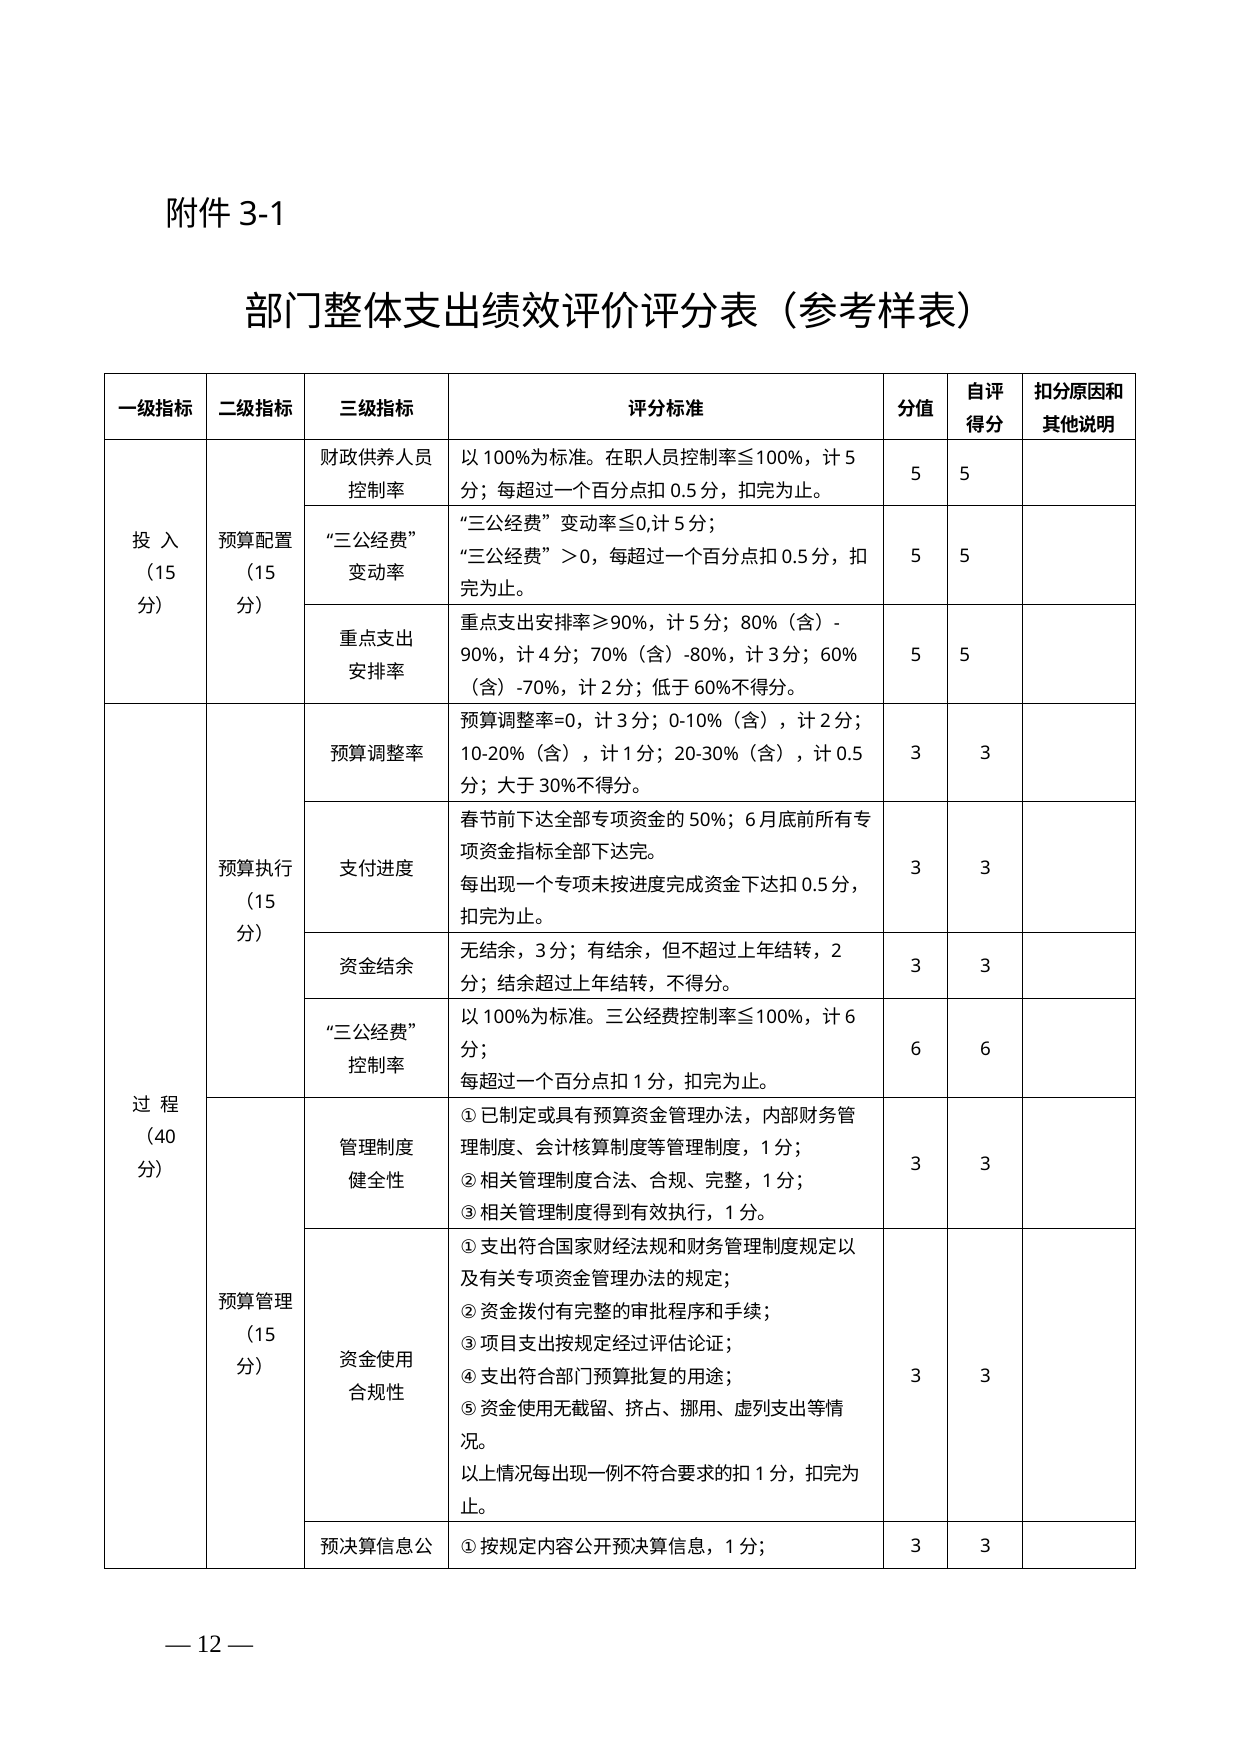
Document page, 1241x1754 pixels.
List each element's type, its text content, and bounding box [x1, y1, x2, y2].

table_cell 5 [948, 506, 1022, 604]
table_cell 预算执行 （15分） [207, 704, 304, 1097]
table_cell 3 [948, 933, 1022, 998]
table_header 分值 [884, 374, 947, 439]
table_cell 预算配置 （15分） [207, 440, 304, 702]
table_cell 3 [948, 802, 1022, 932]
table_cell 5 [884, 440, 947, 505]
table_cell [1023, 999, 1135, 1097]
text 部门整体支出绩效评价评分表（参考样表） [165, 276, 1075, 341]
table_cell [1023, 1229, 1135, 1521]
table_cell 预算调整率 [305, 704, 448, 801]
table_header 评分标准 [449, 374, 883, 439]
table_cell 管理制度 健全性 [305, 1098, 448, 1228]
table_header 三级指标 [305, 374, 448, 439]
table_cell 3 [884, 1098, 947, 1228]
text 附件3-1 [165, 178, 1075, 243]
table_header 二级指标 [207, 374, 304, 439]
table_cell ①已制定或具有预算资金管理办法，内部财务管理制度、会计核算制度等管理制度，1分； ②相关管理制度合法、合规、完整，1分； ③相关管理制度得到有效执行，1分。 [449, 1098, 883, 1228]
table_cell ①支出符合国家财经法规和财务管理制度规定以及有关专项资金管理办法的规定； ②资金拨付有完整的审批程序和手续； ③项目支出按规定经过评估论证； ④支出符合部门预算批复的用途； ⑤资金使用无截留、挤占、挪用、虚列支出等情况。 以上情况每出现一例不符合要求的扣1分，扣完为止。 [449, 1229, 883, 1521]
table_cell 5 [884, 605, 947, 702]
table_cell 预算调整率=0，计3分；0-10%（含），计2分；10-20%（含），计1分；20-30%（含），计0.5分；大于30%不得分。 [449, 704, 883, 801]
table_cell 预算管理 （15分） [207, 1098, 304, 1568]
table_cell 6 [948, 999, 1022, 1097]
table_cell 以100%为标准。三公经费控制率≦100%，计6分； 每超过一个百分点扣1分，扣完为止。 [449, 999, 883, 1097]
table_cell 5 [948, 440, 1022, 505]
table_cell 3 [884, 704, 947, 801]
table_cell 3 [884, 933, 947, 998]
table_cell 3 [884, 1229, 947, 1521]
table_cell 春节前下达全部专项资金的50%；6月底前所有专项资金指标全部下达完。 每出现一个专项未按进度完成资金下达扣0.5分，扣完为止。 [449, 802, 883, 932]
table_cell 无结余，3分；有结余，但不超过上年结转，2分；结余超过上年结转，不得分。 [449, 933, 883, 998]
table_cell [1023, 933, 1135, 998]
table_cell 资金使用 合规性 [305, 1229, 448, 1521]
table_cell 投 入 （15分） [105, 440, 206, 702]
table_cell [1023, 802, 1135, 932]
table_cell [449, 1522, 883, 1568]
table_cell 5 [884, 506, 947, 604]
table_cell “三公经费” 变动率 [305, 506, 448, 604]
table_cell 重点支出 安排率 [305, 605, 448, 702]
table_cell [1023, 506, 1135, 604]
table_cell 3 [948, 1522, 1022, 1568]
table_cell 重点支出安排率≥90%，计5分；80%（含）-90%，计4分；70%（含）-80%，计3分；60%（含）-70%，计2分；低于60%不得分。 [449, 605, 883, 702]
table_cell 3 [884, 1522, 947, 1568]
table_cell [1023, 1098, 1135, 1228]
table_header 一级指标 [105, 374, 206, 439]
table_cell [1023, 1522, 1135, 1568]
table_cell 3 [948, 704, 1022, 801]
table_cell 3 [948, 1098, 1022, 1228]
table_cell [1023, 605, 1135, 702]
table_cell 财政供养人员 控制率 [305, 440, 448, 505]
table_cell 过 程 （40分） [105, 704, 206, 1568]
table_cell 3 [948, 1229, 1022, 1521]
table_cell [1023, 440, 1135, 505]
table_cell “三公经费”变动率≦0,计5分； “三公经费”＞0，每超过一个百分点扣0.5分，扣完为止。 [449, 506, 883, 604]
table_header 自评得分 [948, 374, 1022, 439]
table_header 扣分原因和其他说明 [1023, 374, 1135, 439]
table_cell “三公经费” 控制率 [305, 999, 448, 1097]
table_cell 支付进度 [305, 802, 448, 932]
table_cell [1023, 704, 1135, 801]
table_cell 资金结余 [305, 933, 448, 998]
table_cell 6 [884, 999, 947, 1097]
table_cell 预决算信息公开性和完善性 [305, 1522, 448, 1568]
table_cell 3 [884, 802, 947, 932]
table_cell 5 [948, 605, 1022, 702]
table_cell 以100%为标准。在职人员控制率≦100%，计5分；每超过一个百分点扣0.5分，扣完为止。 [449, 440, 883, 505]
